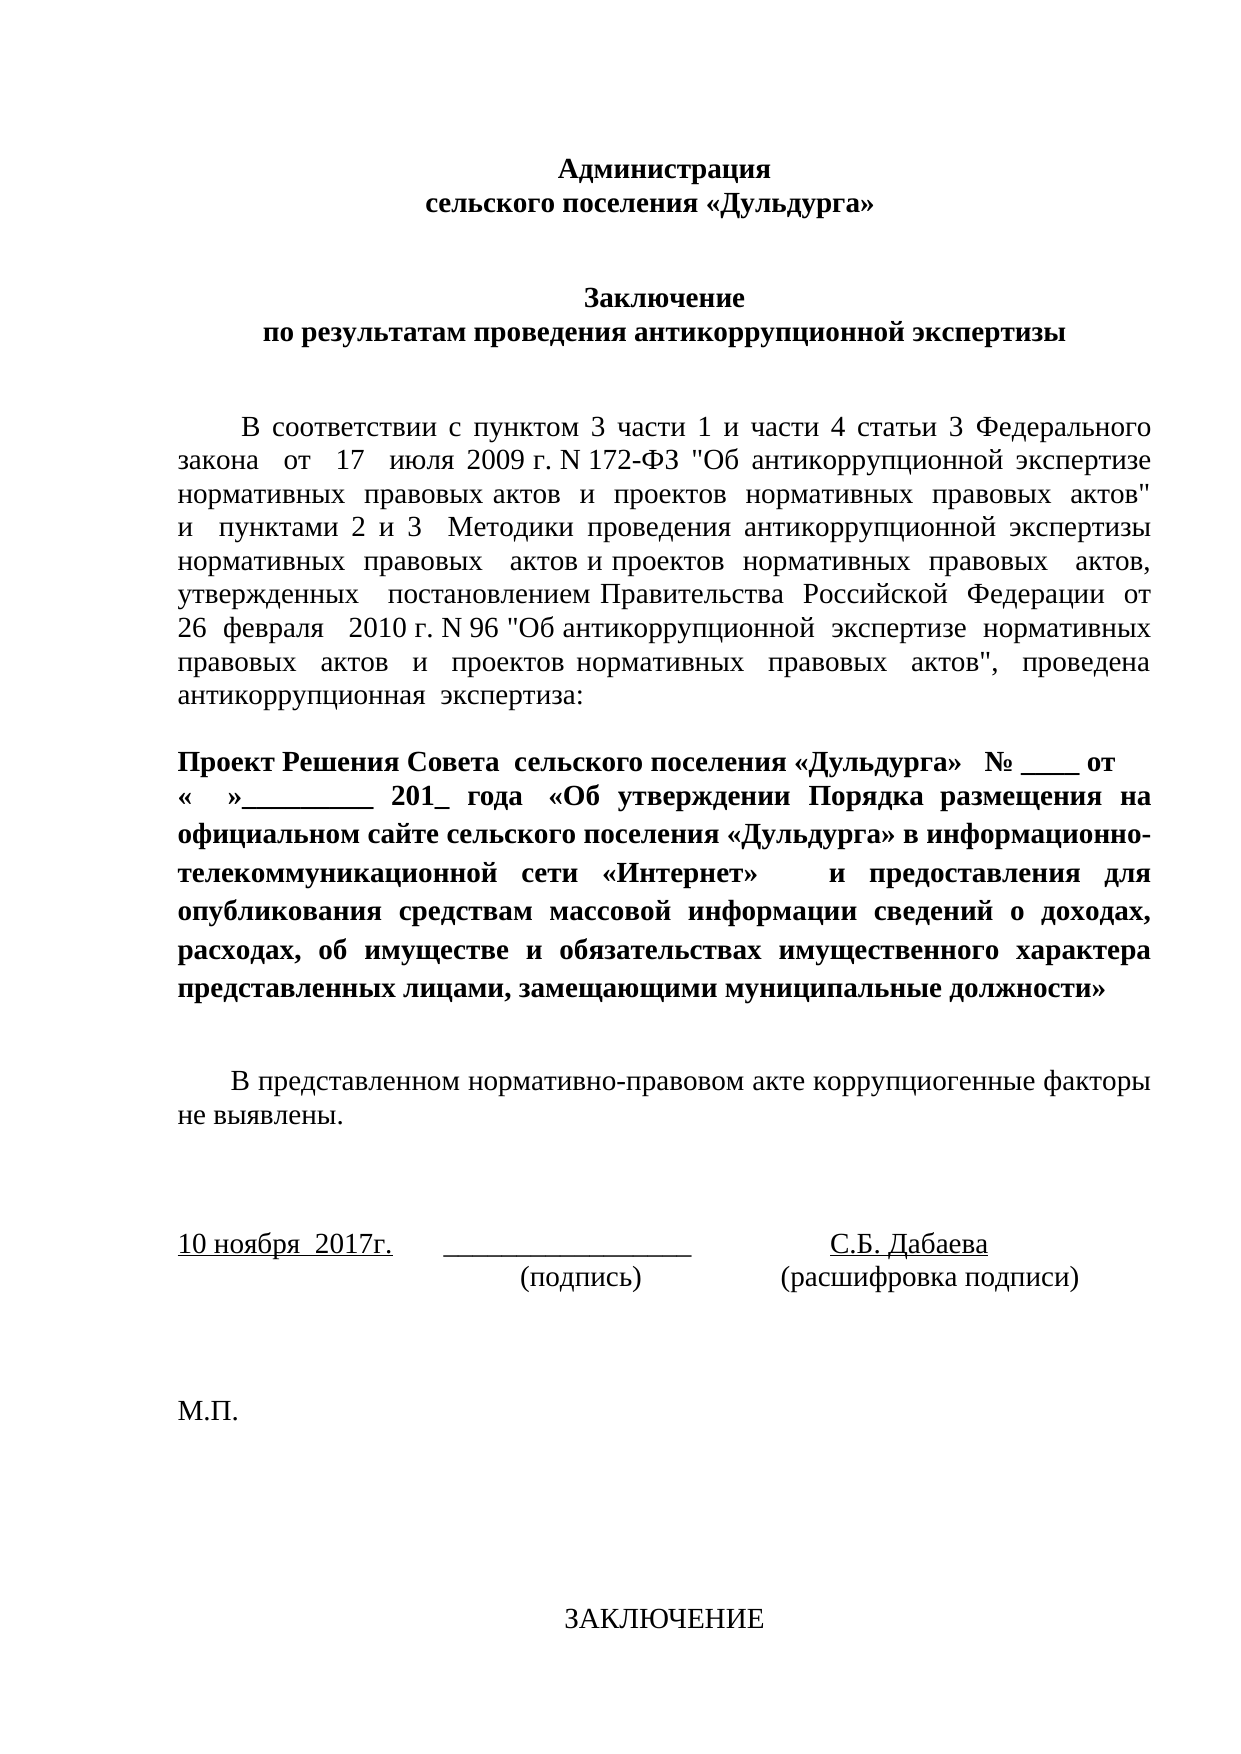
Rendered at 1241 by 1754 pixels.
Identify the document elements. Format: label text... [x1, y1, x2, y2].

text Проект Решения Совета сельского поселения «Дульдурга» № ____ от [177, 744, 1192, 778]
text 10 ноября 2017г. _________________ С.Б. Дабаева [177, 1226, 1152, 1259]
text ЗАКЛЮЧЕНИЕ [177, 1602, 1152, 1635]
text В соответствии с пунктом 3 части 1 и части 4 статьи 3 Федерального закона от 17 июля 2009 г. N 172-ФЗ "Об антикоррупционной экспертизе нормативных правовых актов и проектов нормативных правовых актов" и пунктами 2 и 3 Методики проведения антикоррупционной экспертизы нормативных правовых актов и проектов нормативных правовых актов, утвержденных постановлением Правительства Российской Федерации от 26 февраля 2010 г. N 96 "Об антикоррупционной экспертизе нормативных правовых актов и проектов нормативных правовых актов", проведена антикоррупционная экспертиза: [177, 409, 1152, 711]
text сельского поселения «Дульдурга» [177, 185, 1152, 247]
text В представленном нормативно-правовом акте коррупциогенные факторы не выявлены. [177, 1063, 1152, 1131]
text (подпись) (расшифровка подписи) [177, 1259, 1152, 1293]
text по результатам проведения антикоррупционной экспертизы [177, 314, 1152, 347]
text « »_________ 201_ года «Об утверждении Порядка размещения на официальном сайте сельского поселения «Дульдурга» в информационно-телекоммуникационной сети «Интернет» и предоставления для опубликования средствам массовой информации сведений о доходах, расходах, об имуществе и обязательствах имущественного характера представленных лицами, замещающими муниципальные должности» [177, 778, 1152, 1004]
text Администрация [177, 152, 1152, 185]
text М.П. [177, 1393, 1152, 1427]
text Заключение [177, 280, 1152, 314]
